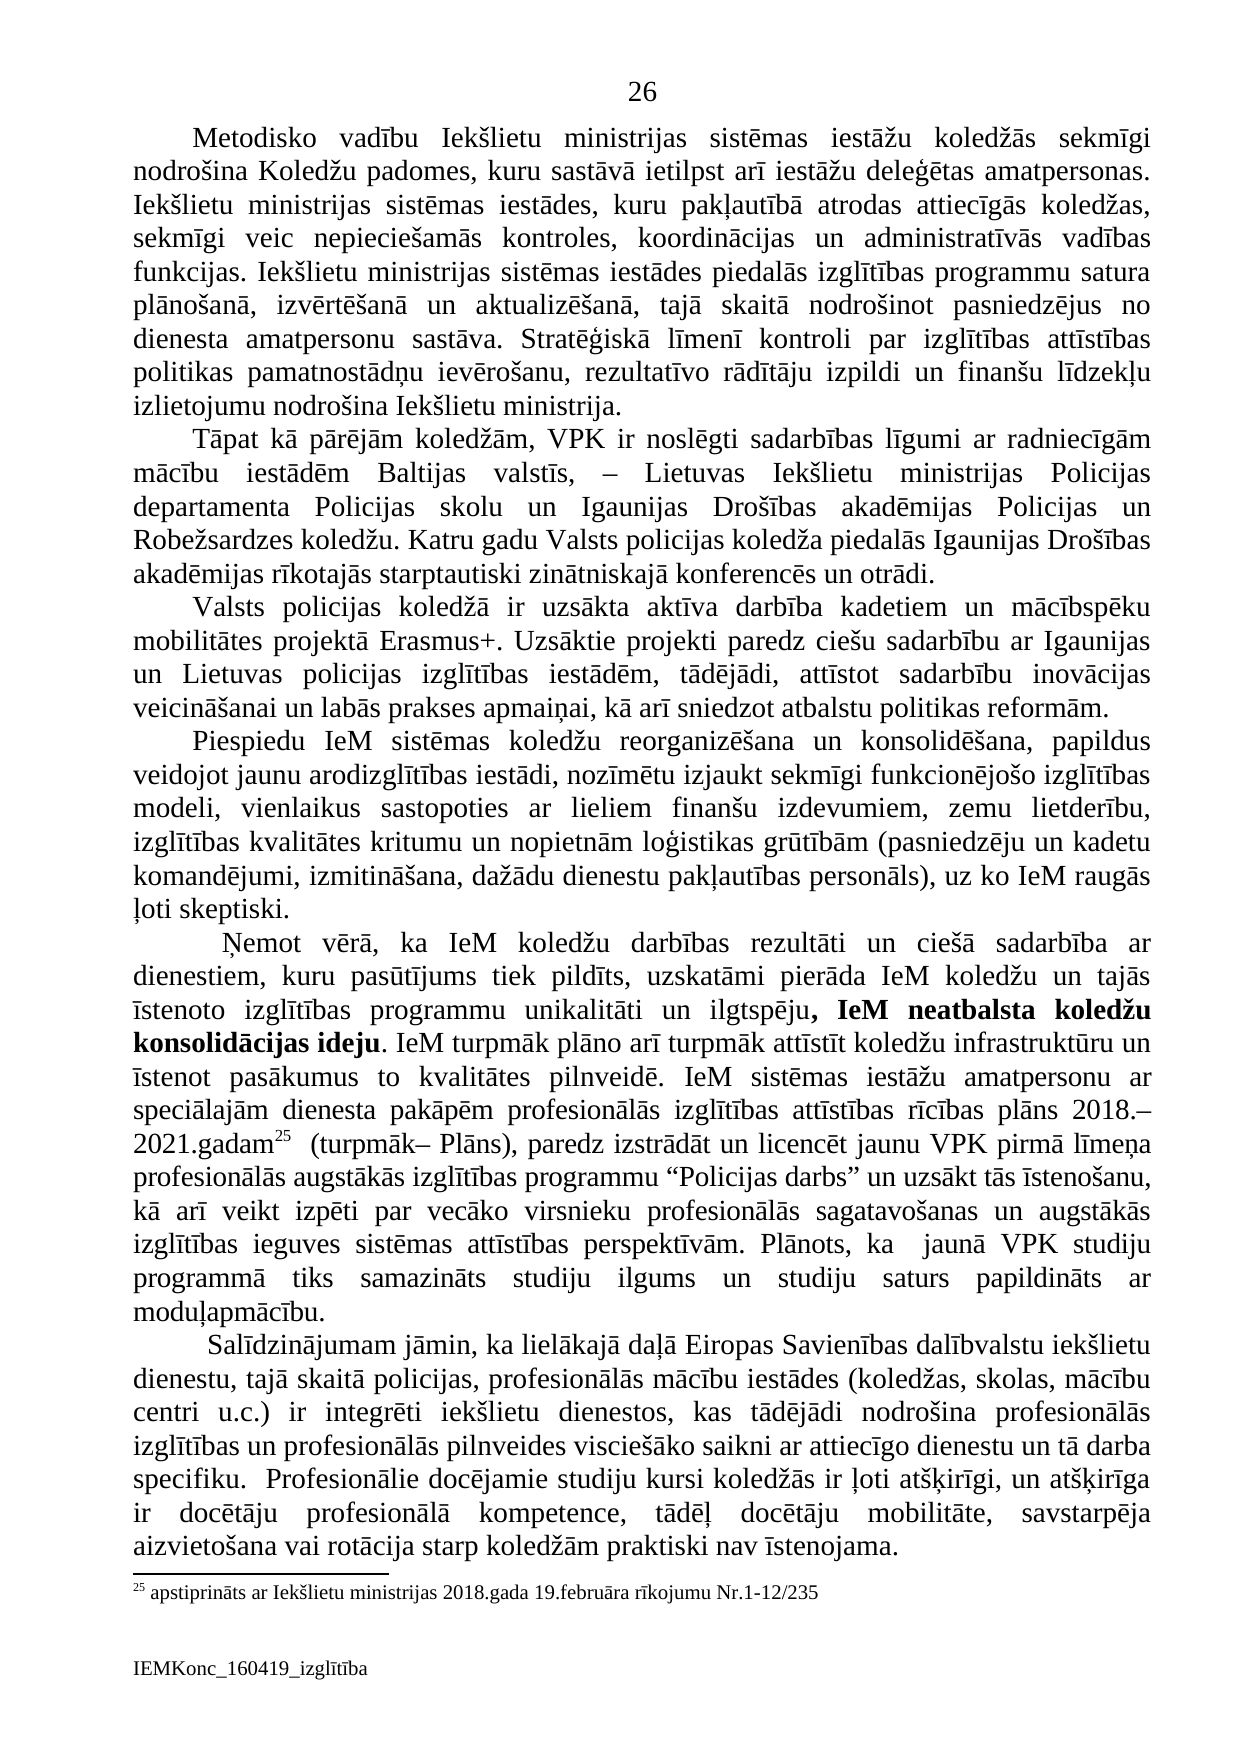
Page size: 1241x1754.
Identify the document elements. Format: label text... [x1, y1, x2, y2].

text Valsts policijas koledžā ir uzsākta aktīva darbība kadetiem un mācībspēku mobilitātes projektā Erasmus+. Uzsāktie projekti paredz ciešu sadarbību ar Igaunijas un Lietuvas policijas izglītības iestādēm, tādējādi, attīstot sadarbību inovācijas veicināšanai un labās prakses apmaiņai, kā arī sniedzot atbalstu politikas reformām. [133, 589, 1152, 723]
text Salīdzinājumam jāmin, ka lielākajā daļā Eiropas Savienības dalībvalstu iekšlietu dienestu, tajā skaitā policijas, profesionālās mācību iestādes (koledžas, skolas, mācību centri u.c.) ir integrēti iekšlietu dienestos, kas tādējādi nodrošina profesionālās izglītības un profesionālās pilnveides visciešāko saikni ar attiecīgo dienestu un tā darba specifiku. Profesionālie docējamie studiju kursi koledžās ir ļoti atšķirīgi, un atšķirīga ir docētāju profesionālā kompetence, tādēļ docētāju mobilitāte, savstarpēja aizvietošana vai rotācija starp koledžām praktiski nav īstenojama. [133, 1327, 1152, 1562]
text Piespiedu IeM sistēmas koledžu reorganizēšana un konsolidēšana, papildus veidojot jaunu arodizglītības iestādi, nozīmētu izjaukt sekmīgi funkcionējošo izglītības modeli, vienlaikus sastopoties ar lieliem finanšu izdevumiem, zemu lietderību, izglītības kvalitātes kritumu un nopietnām loģistikas grūtībām (pasniedzēju un kadetu komandējumi, izmitināšana, dažādu dienestu pakļautības personāls), uz ko IeM raugās ļoti skeptiski. [133, 723, 1152, 925]
text Ņemot vērā, ka IeM koledžu darbības rezultāti un ciešā sadarbība ar dienestiem, kuru pasūtījums tiek pildīts, uzskatāmi pierāda IeM koledžu un tajās īstenoto izglītības programmu unikalitāti un ilgtspēju, IeM neatbalsta koledžu konsolidācijas ideju. IeM turpmāk plāno arī turpmāk attīstīt koledžu infrastruktūru un īstenot pasākumus to kvalitātes pilnveidē. IeM sistēmas iestāžu amatpersonu ar speciālajām dienesta pakāpēm profesionālās izglītības attīstības rīcības plāns 2018.–2021.gadam (turpmāk– Plāns), paredz izstrādāt un licencēt jaunu VPK pirmā līmeņa profesionālās augstākās izglītības programmu “Policijas darbs” un uzsākt tās īstenošanu, kā arī veikt izpēti par vecāko virsnieku profesionālās sagatavošanas un augstākās izglītības ieguves sistēmas attīstības perspektīvām. Plānots, ka jaunā VPK studiju programmā tiks samazināts studiju ilgums un studiju saturs papildināts ar moduļapmācību. [133, 925, 1152, 1327]
text Tāpat kā pārējām koledžām, VPK ir noslēgti sadarbības līgumi ar radniecīgām mācību iestādēm Baltijas valstīs, – Lietuvas Iekšlietu ministrijas Policijas departamenta Policijas skolu un Igaunijas Drošības akadēmijas Policijas un Robežsardzes koledžu. Katru gadu Valsts policijas koledža piedalās Igaunijas Drošības akadēmijas rīkotajās starptautiski zinātniskajā konferencēs un otrādi. [133, 422, 1152, 589]
text Metodisko vadību Iekšlietu ministrijas sistēmas iestāžu koledžās sekmīgi nodrošina Koledžu padomes, kuru sastāvā ietilpst arī iestāžu deleģētas amatpersonas. Iekšlietu ministrijas sistēmas iestādes, kuru pakļautībā atrodas attiecīgās koledžas, sekmīgi veic nepieciešamās kontroles, koordinācijas un administratīvās vadības funkcijas. Iekšlietu ministrijas sistēmas iestādes piedalās izglītības programmu satura plānošanā, izvērtēšanā un aktualizēšanā, tajā skaitā nodrošinot pasniedzējus no dienesta amatpersonu sastāva. Stratēģiskā līmenī kontroli par izglītības attīstības politikas pamatnostādņu ievērošanu, rezultatīvo rādītāju izpildi un finanšu līdzekļu izlietojumu nodrošina Iekšlietu ministrija. [133, 120, 1152, 422]
